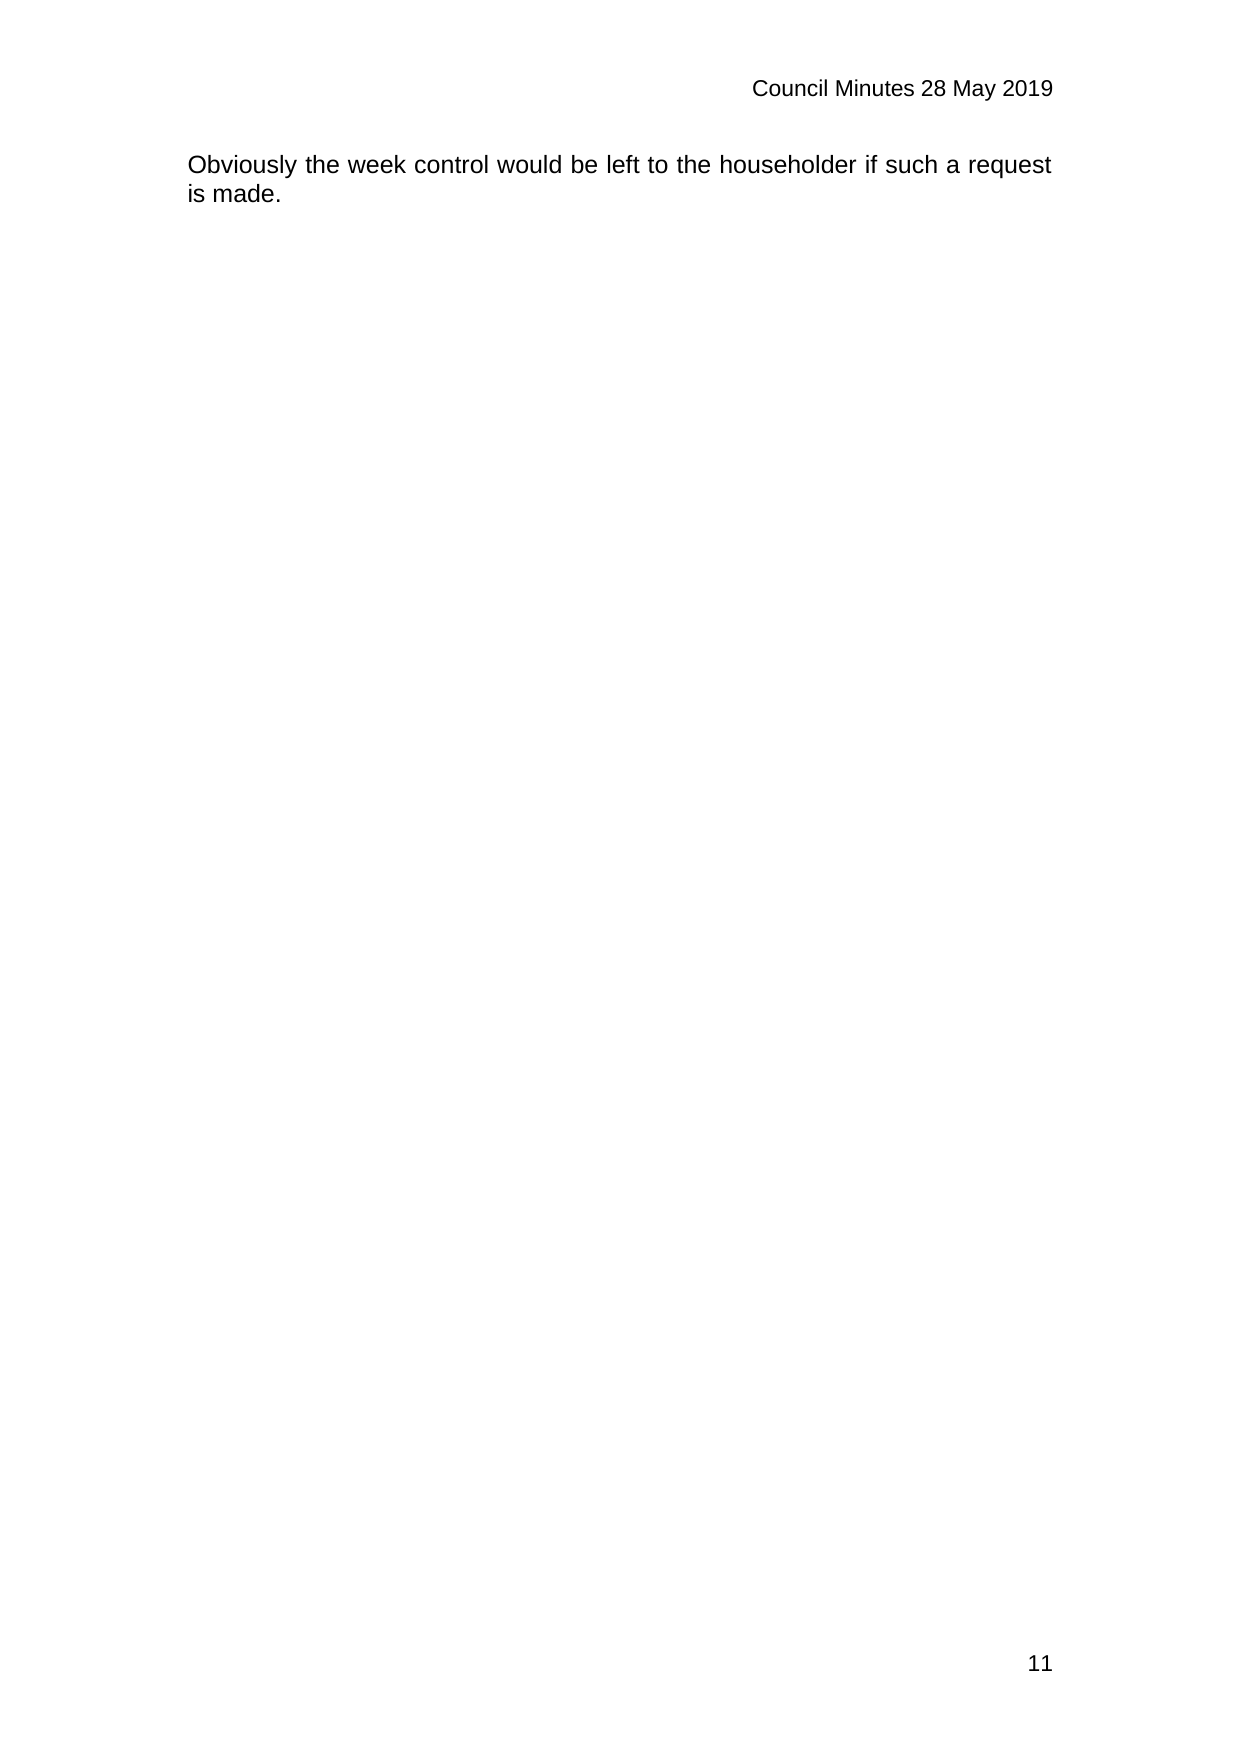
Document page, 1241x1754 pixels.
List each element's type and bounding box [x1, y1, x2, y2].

list [187, 150, 1053, 207]
